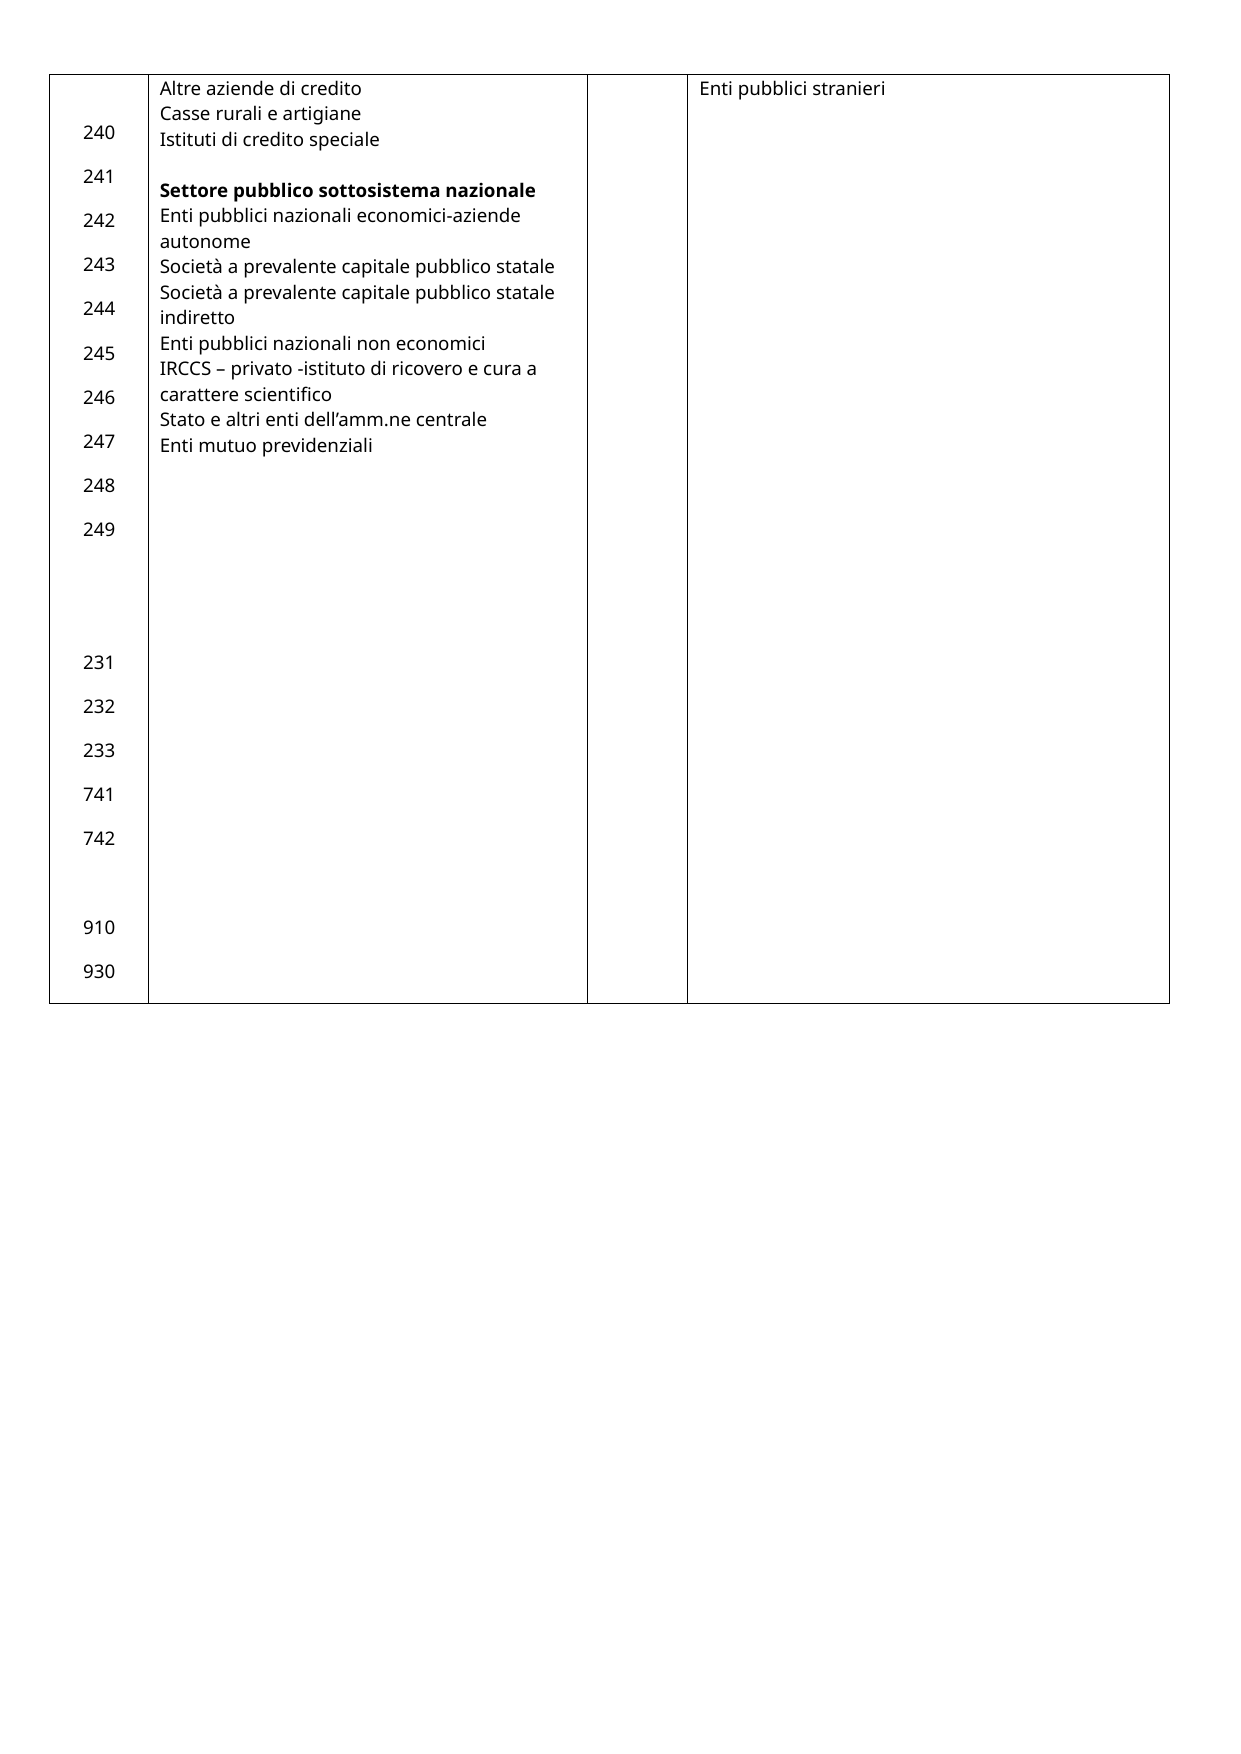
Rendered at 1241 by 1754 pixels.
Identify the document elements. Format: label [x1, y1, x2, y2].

table_cell [149, 75, 587, 1002]
table_cell [50, 75, 148, 1002]
table_cell [688, 75, 1169, 1002]
table_cell [588, 75, 687, 1002]
